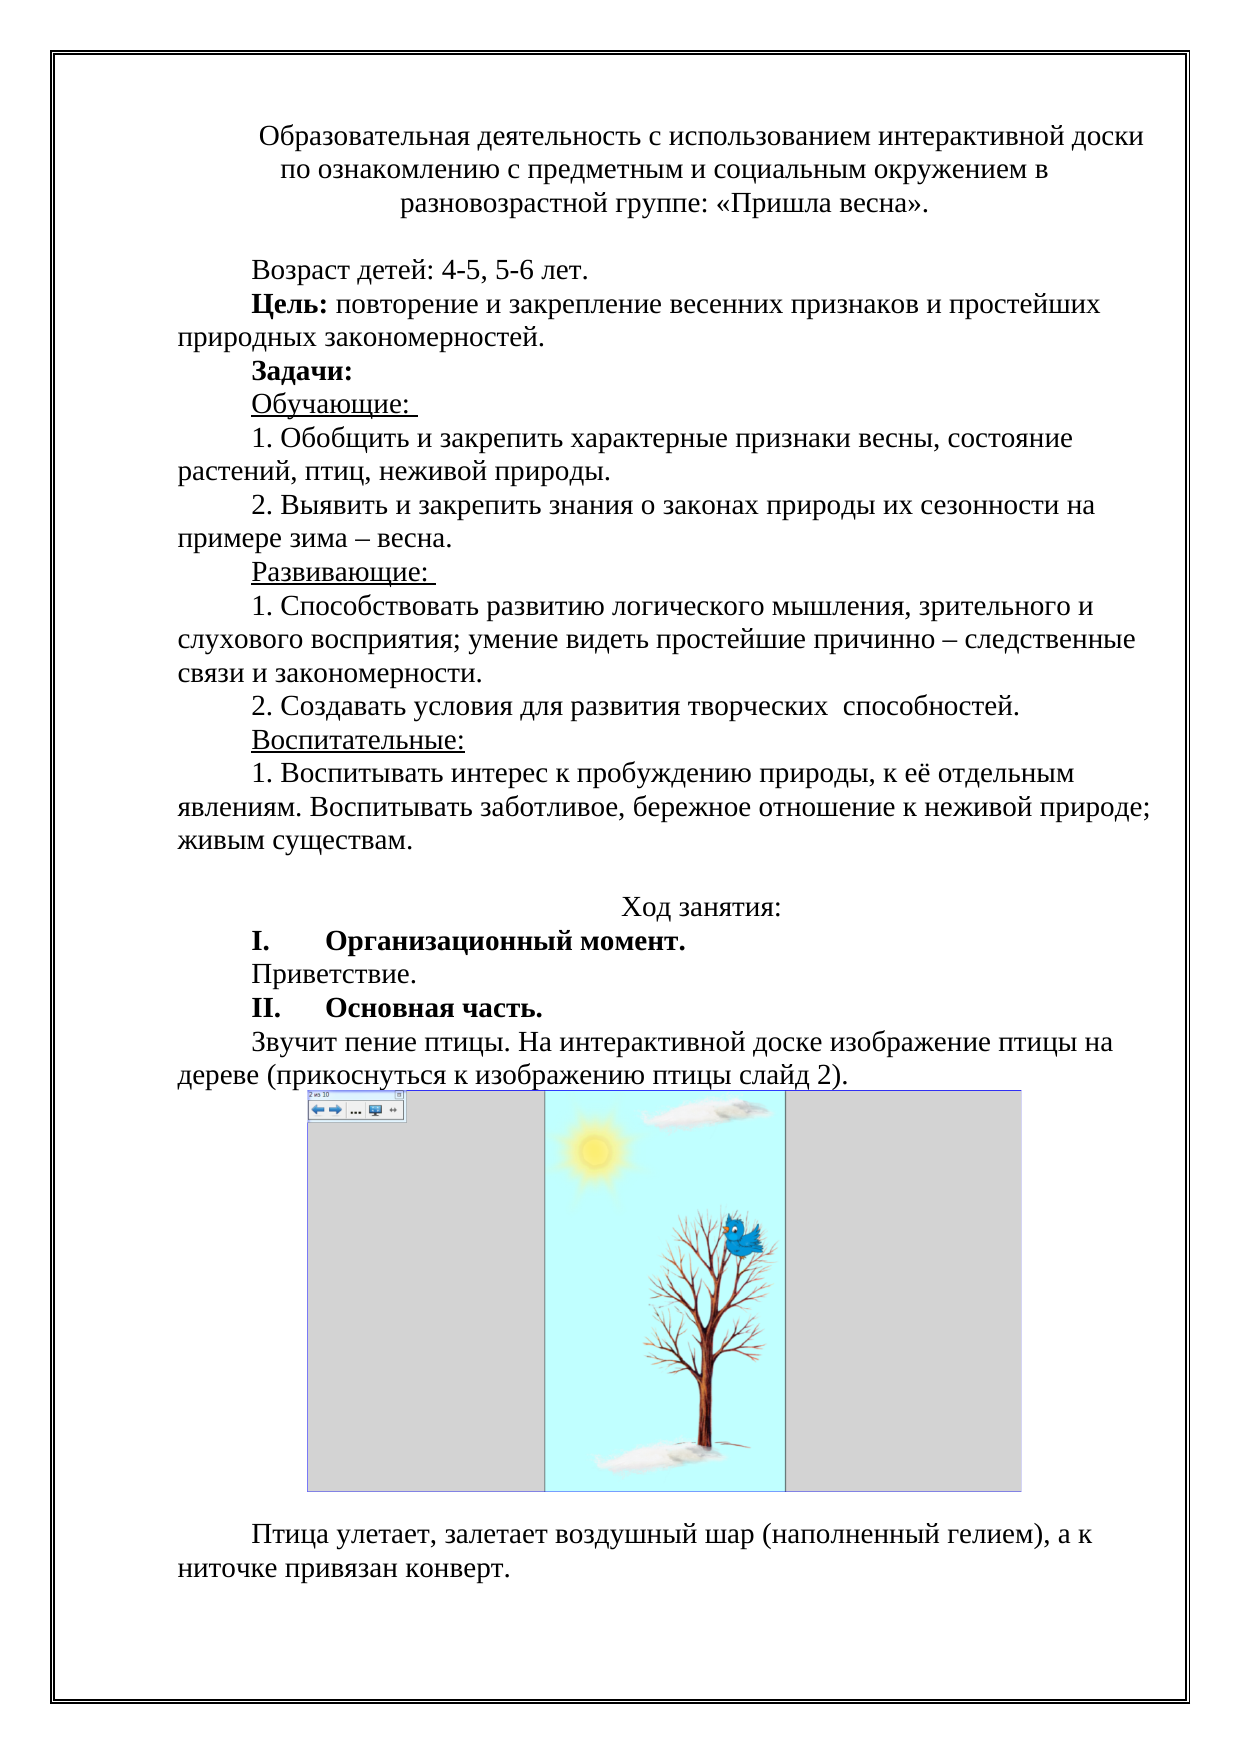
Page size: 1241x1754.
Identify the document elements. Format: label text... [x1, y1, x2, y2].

text 1. Воспитывать интерес к пробуждению природы, к её отдельным явлениям. Воспитывать заботливое, бережное отношение к неживой природе; живым существам. [177, 755, 1152, 856]
text Образовательная деятельность с использованием интерактивной доски по ознакомлению с предметным и социальным окружением в разновозрастной группе: «Пришла весна». [177, 118, 1152, 219]
text Возраст детей: 4-5, 5-6 лет. [177, 252, 1152, 286]
text 2. Выявить и закрепить знания о законах природы их сезонности на примере зима – весна. [177, 487, 1152, 554]
text Обучающие: [177, 386, 1152, 420]
text Цель: повторение и закрепление весенних признаков и простейших природных закономерностей. [177, 286, 1152, 353]
picture [307, 1090, 1022, 1492]
text 1. Способствовать развитию логического мышления, зрительного и слухового восприятия; умение видеть простейшие причинно – следственные связи и закономерности. [177, 588, 1152, 688]
text Птица улетает, залетает воздушный шар (наполненный гелием), а к ниточке привязан конверт. [177, 1517, 1152, 1584]
text Задачи: [177, 353, 1152, 386]
text Звучит пение птицы. На интерактивной доске изображение птицы на дереве (прикоснуться к изображению птицы слайд 2). [177, 1024, 1152, 1091]
text 1. Обобщить и закрепить характерные признаки весны, состояние растений, птиц, неживой природы. [177, 420, 1152, 487]
text Воспитательные: [177, 722, 1152, 755]
text Ход занятия: [177, 889, 1152, 923]
text Приветствие. [177, 957, 1152, 990]
text 2. Создавать условия для развития творческих способностей. [177, 688, 1152, 722]
text II. Основная часть. [177, 990, 1152, 1024]
text Развивающие: [177, 554, 1152, 588]
text I. Организационный момент. [177, 923, 1152, 957]
